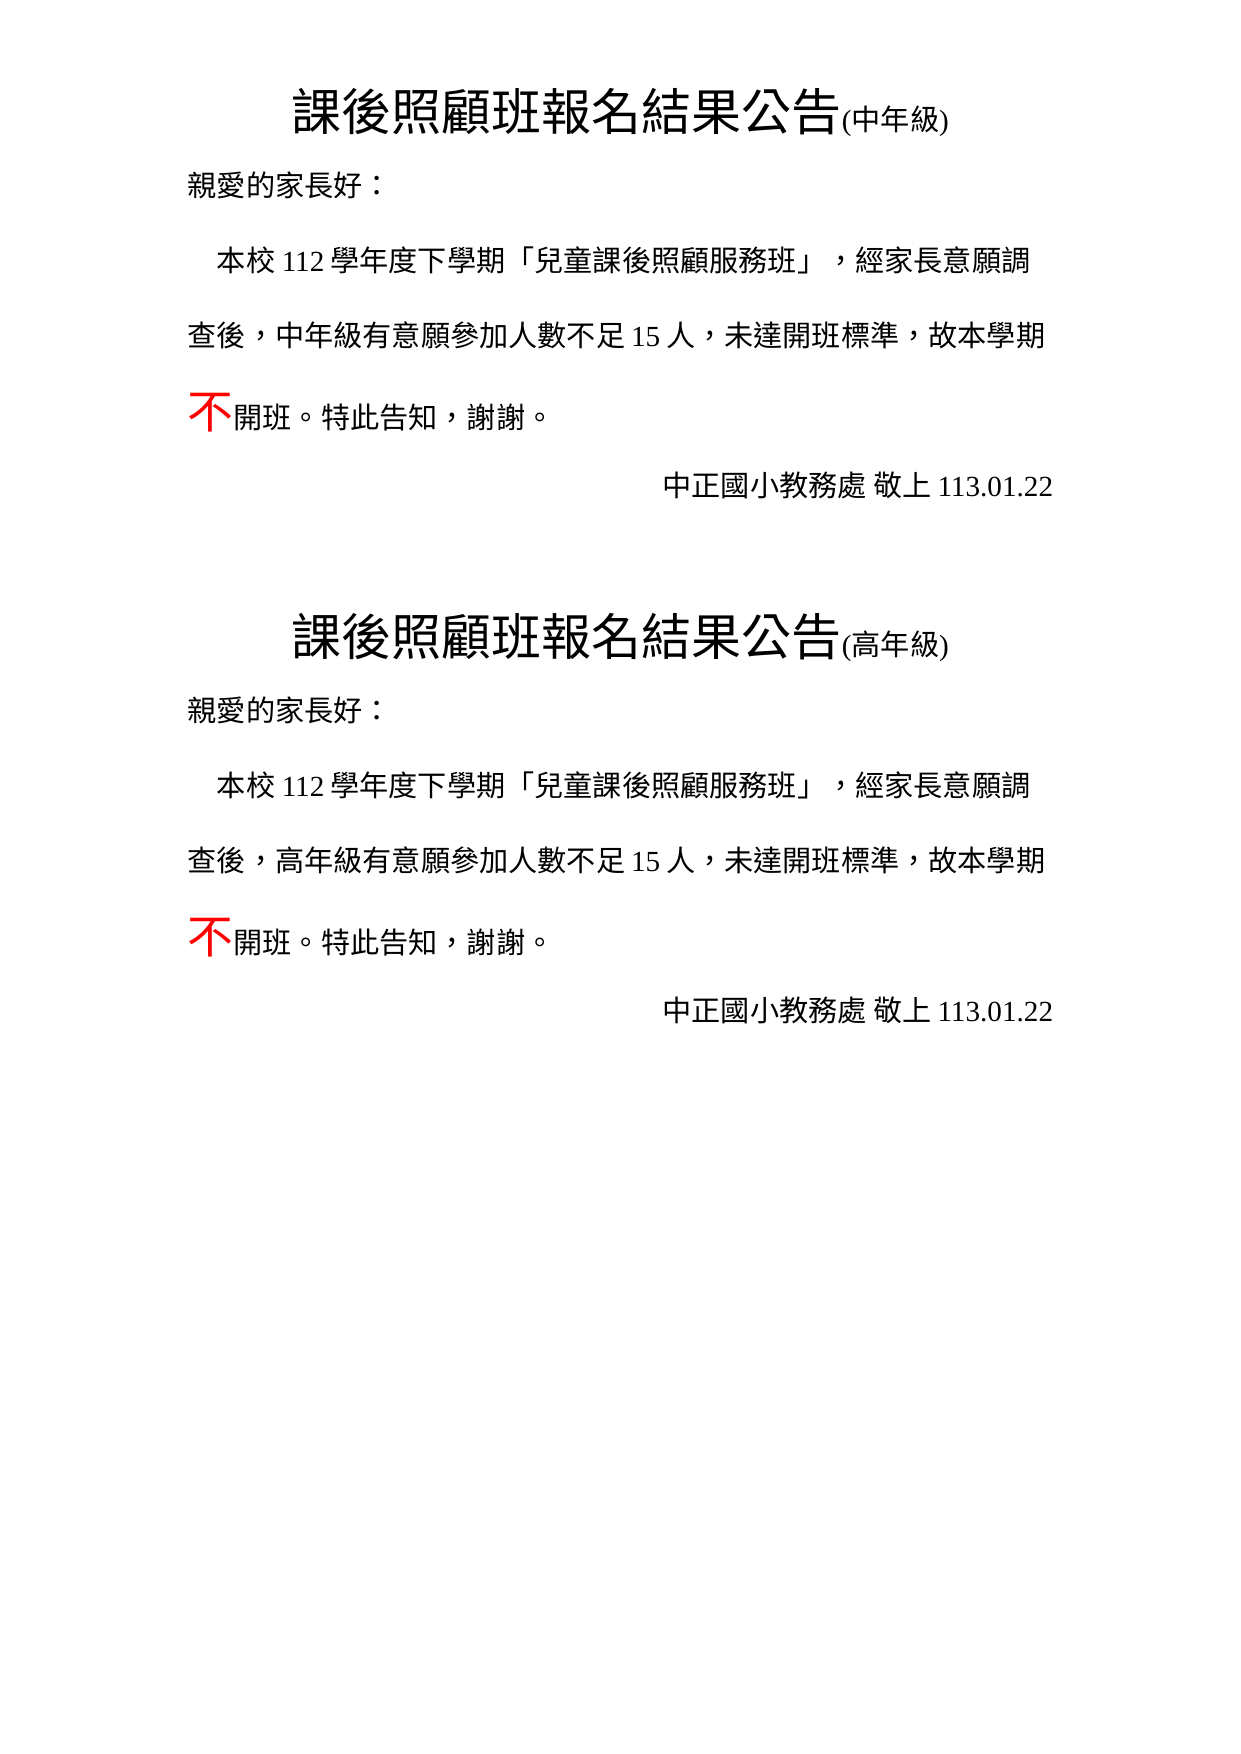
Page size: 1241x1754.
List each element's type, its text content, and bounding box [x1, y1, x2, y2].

text 中正國小教務處 敬上113.01.22 [106, 971, 1053, 1046]
text 親愛的家長好： [187, 671, 1053, 746]
text 親愛的家長好： [187, 146, 1053, 221]
text 本校 112學年度下學期「兒童課後照顧服務班」，經家長意願調查後，中年級有意願參加人數不足15人，未達開班標準，故本學期不開班。特此告知，謝謝。 [187, 221, 1053, 446]
text 課後照顧班報名結果公告(中年級) [187, 71, 1053, 146]
text 本校 112學年度下學期「兒童課後照顧服務班」，經家長意願調查後，高年級有意願參加人數不足15人，未達開班標準，故本學期不開班。特此告知，謝謝。 [187, 746, 1053, 971]
text 課後照顧班報名結果公告(高年級) [187, 596, 1053, 671]
text 中正國小教務處 敬上113.01.22 [106, 446, 1053, 521]
